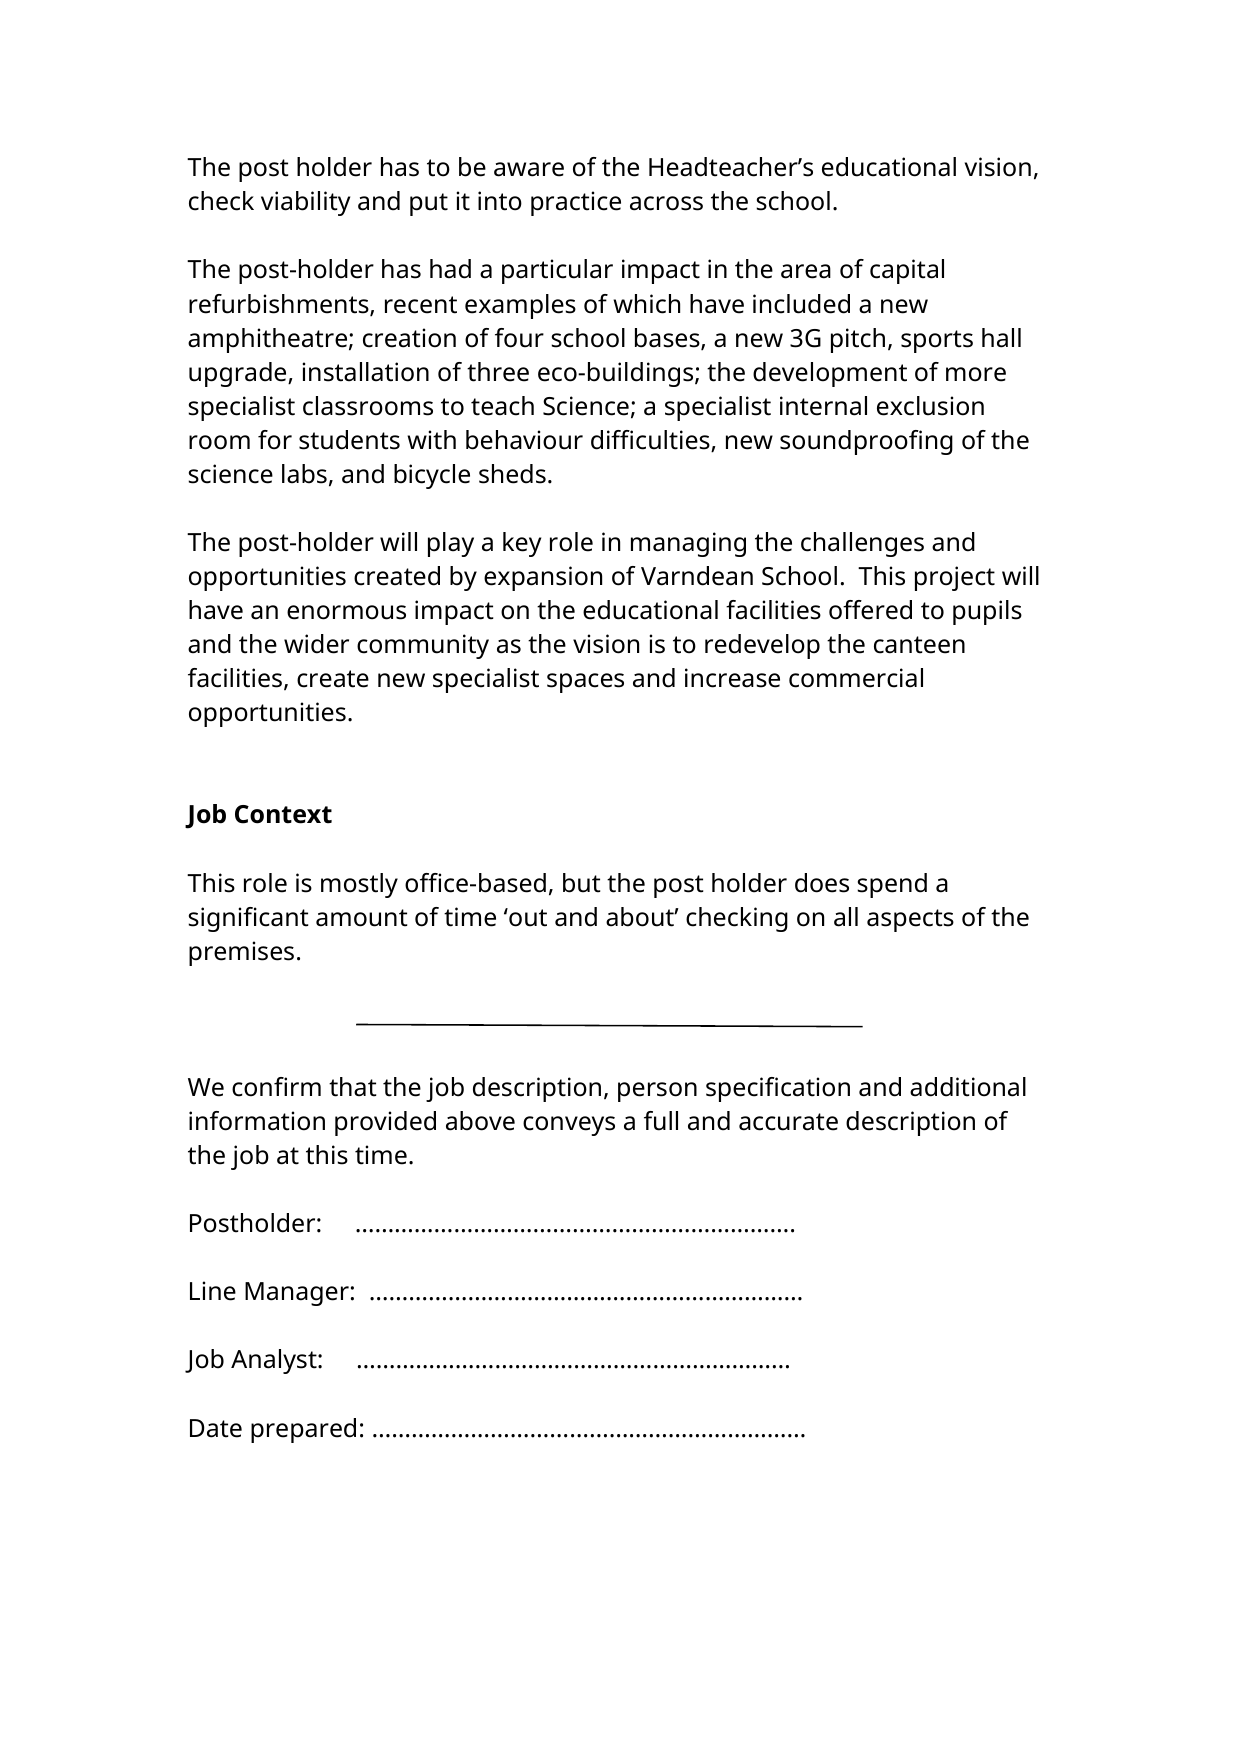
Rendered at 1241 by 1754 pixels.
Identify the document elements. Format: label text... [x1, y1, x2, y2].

text Postholder: …………………………………………………………. [187, 1206, 1053, 1240]
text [187, 150, 1053, 218]
text Job Context [187, 797, 1053, 831]
text We confirm that the job description, person specification and additional information provided above conveys a full and accurate description of the job at this time. [187, 1070, 1053, 1172]
text This role is mostly office-based, but the post holder does spend a significant amount of time ‘out and about’ checking on all aspects of the premises. [187, 865, 1053, 967]
text Date prepared: ………………………………………………………… [187, 1410, 1053, 1444]
text The post-holder will play a key role in managing the challenges and opportunities created by expansion of Varndean School. This project will have an enormous impact on the educational facilities offered to pupils and the wider community as the vision is to redevelop the canteen facilities, create new specialist spaces and increase commercial opportunities. [187, 525, 1053, 729]
text Job Analyst: ………………………………………………………… [187, 1342, 1053, 1376]
text The post-holder has had a particular impact in the area of capital refurbishments, recent examples of which have included a new amphitheatre; creation of four school bases, a new 3G pitch, sports hall upgrade, installation of three eco-buildings; the development of more specialist classrooms to teach Science; a specialist internal exclusion room for students with behaviour difficulties, new soundproofing of the science labs, and bicycle sheds. [187, 252, 1053, 491]
text Line Manager: ………………………………………………………… [187, 1274, 1053, 1308]
